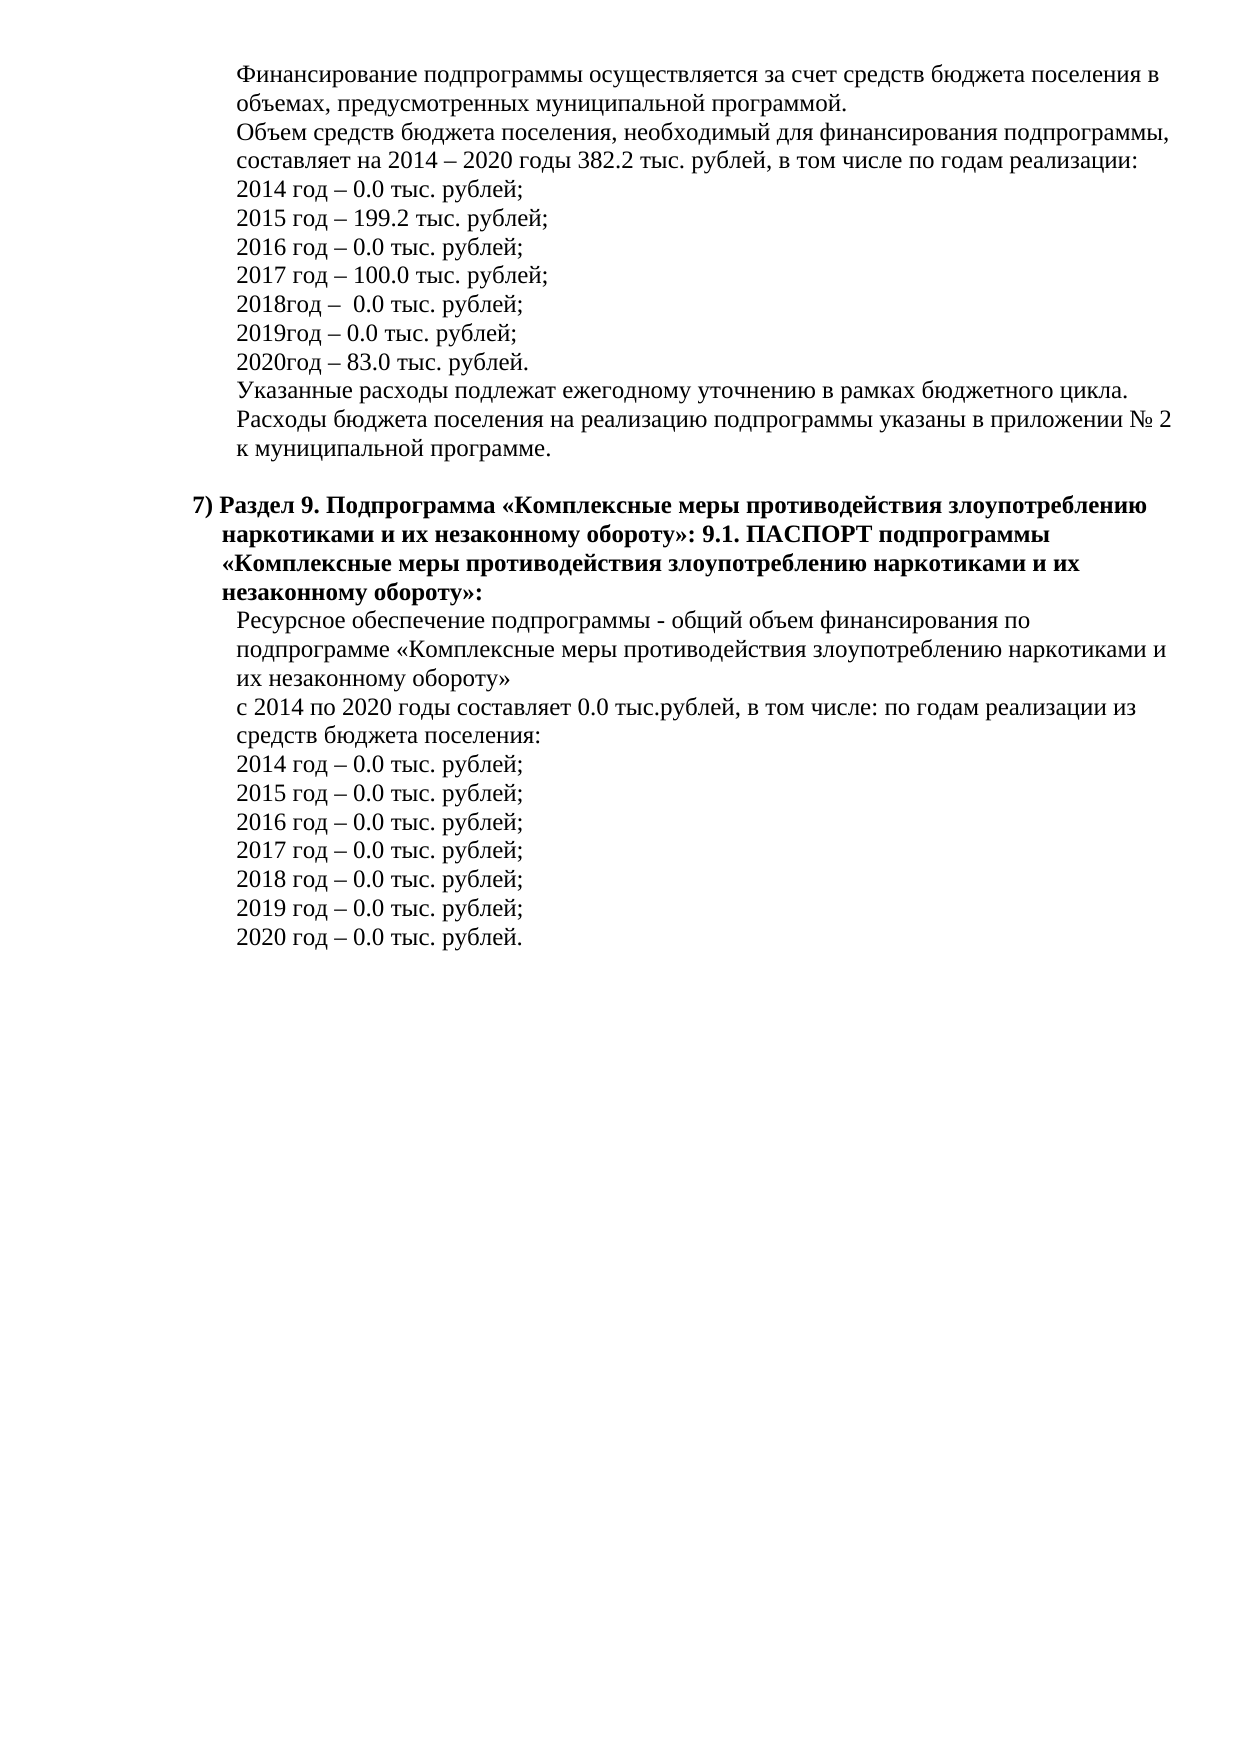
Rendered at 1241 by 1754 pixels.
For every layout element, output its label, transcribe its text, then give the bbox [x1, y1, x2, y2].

text 2017 год – 100.0 тыс. рублей; [236, 260, 1181, 289]
text 2014 год – 0.0 тыс. рублей; [236, 174, 1181, 203]
text Указанные расходы подлежат ежегодному уточнению в рамках бюджетного цикла. Расходы бюджета поселения на реализацию подпрограммы указаны в приложении № 2 к муниципальной программе. [236, 375, 1181, 462]
text 7) Раздел 9. Подпрограмма «Комплексные меры противодействия злоупотреблению наркотиками и их незаконному обороту»: 9.1. ПАСПОРТ подпрограммы «Комплексные меры противодействия злоупотреблению наркотиками и их незаконному обороту»: [192, 490, 1181, 605]
text Финансирование подпрограммы осуществляется за счет средств бюджета поселения в объемах, предусмотренных муниципальной программой. Объем средств бюджета поселения, необходимый для финансирования подпрограммы, составляет на 2014 – 2020 годы 382.2 тыс. рублей, в том числе по годам реализации: [236, 59, 1181, 174]
text 2015 год – 0.0 тыс. рублей; [236, 778, 1181, 807]
text 2016 год – 0.0 тыс. рублей; [236, 232, 1181, 260]
text 2017 год – 0.0 тыс. рублей; [236, 835, 1181, 864]
text 2020год – 83.0 тыс. рублей. [236, 347, 1181, 375]
text 2018 год – 0.0 тыс. рублей; [236, 864, 1181, 893]
text 2019 год – 0.0 тыс. рублей; [236, 893, 1181, 922]
text 2019год – 0.0 тыс. рублей; [236, 318, 1181, 347]
text 2015 год – 199.2 тыс. рублей; [236, 203, 1181, 232]
text 2016 год – 0.0 тыс. рублей; [236, 807, 1181, 835]
text с 2014 по 2020 годы составляет 0.0 тыс.рублей, в том числе: по годам реализации из средств бюджета поселения: [236, 692, 1181, 749]
text Ресурсное обеспечение подпрограммы - общий объем финансирования по подпрограмме «Комплексные меры противодействия злоупотреблению наркотиками и их незаконному обороту» [236, 605, 1181, 692]
text 2014 год – 0.0 тыс. рублей; [236, 749, 1181, 778]
text 2020 год – 0.0 тыс. рублей. [236, 922, 1181, 950]
text 2018год – 0.0 тыс. рублей; [236, 289, 1181, 318]
